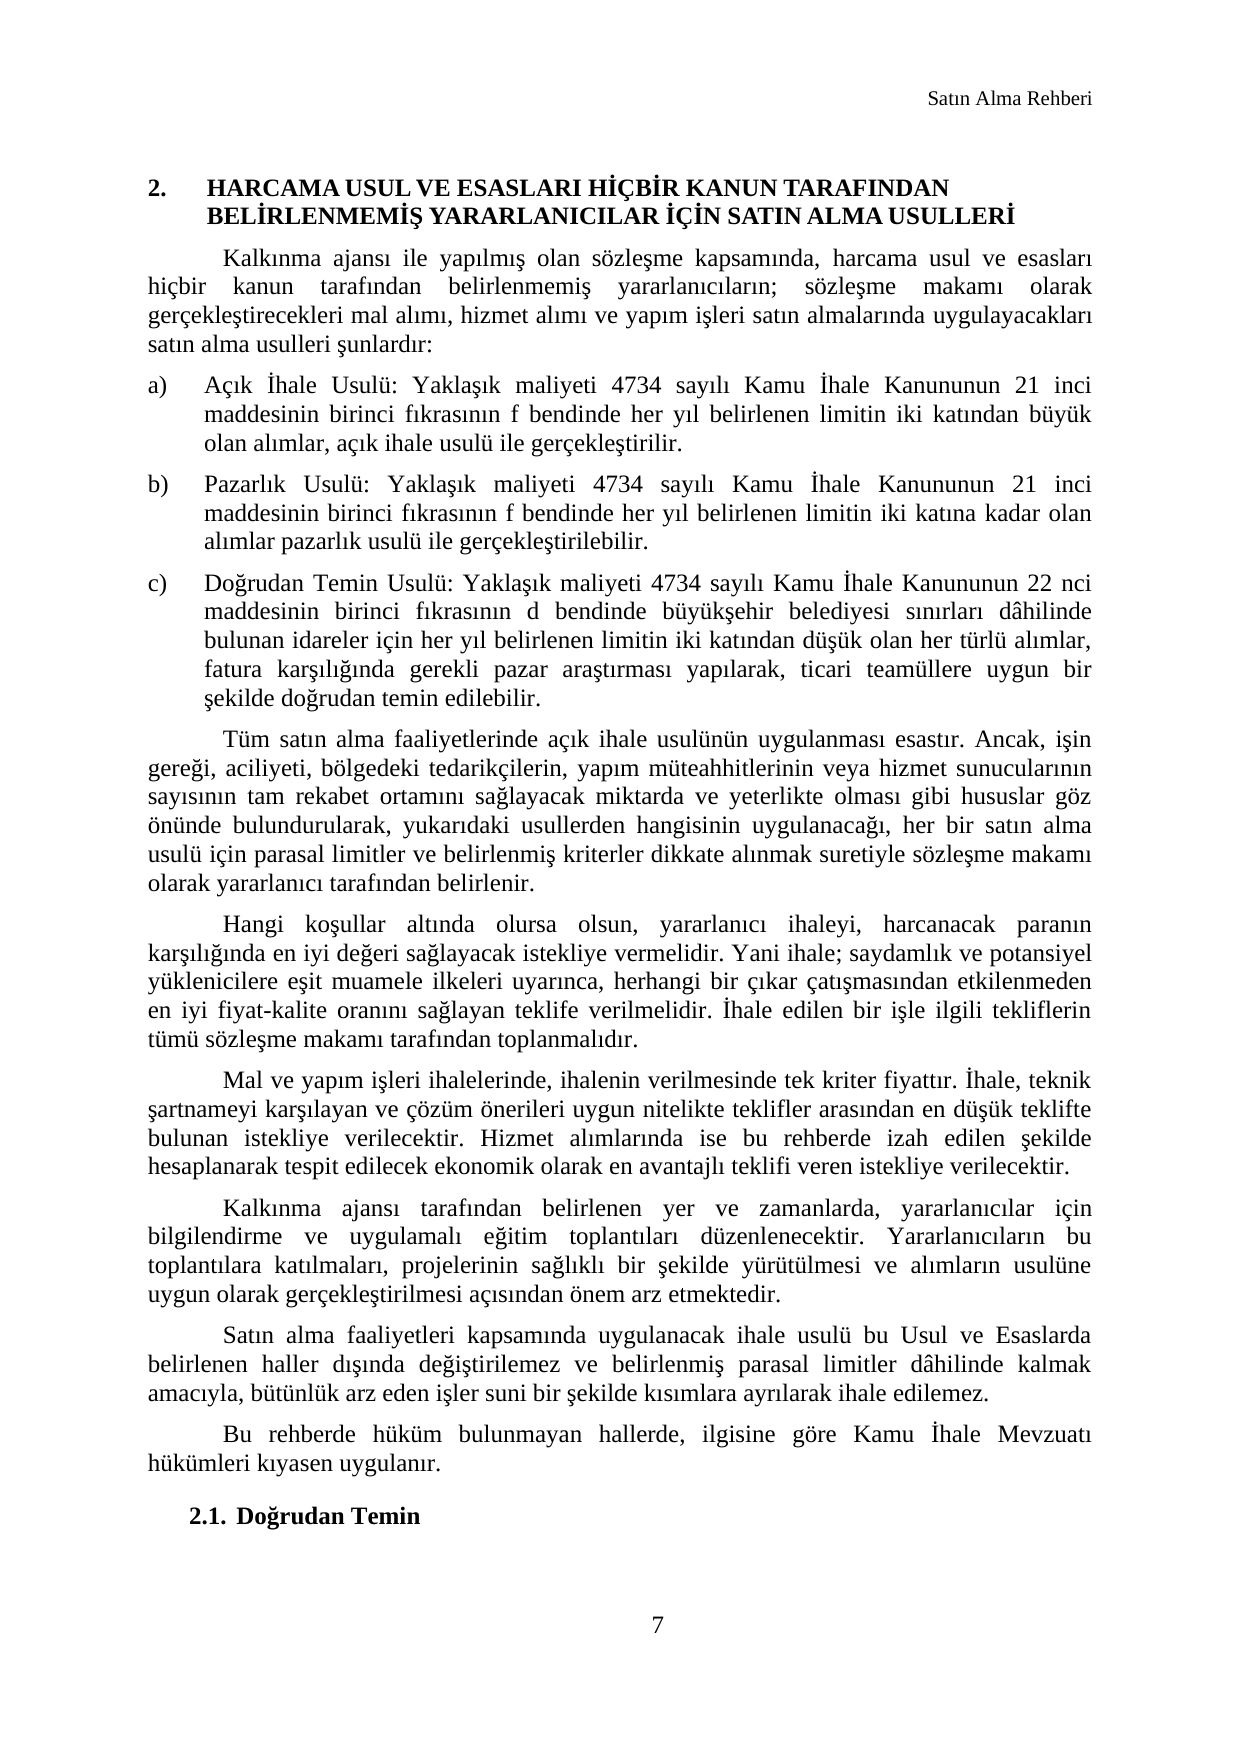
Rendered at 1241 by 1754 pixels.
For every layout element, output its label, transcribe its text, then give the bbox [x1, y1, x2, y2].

text Hangi koşullar altında olursa olsun, yararlanıcı ihaleyi, harcanacak paranın karşılığında en iyi değeri sağlayacak istekliye vermelidir. Yani ihale; saydamlık ve potansiyel yüklenicilere eşit muamele ilkeleri uyarınca, herhangi bir çıkar çatışmasından etkilenmeden en iyi fiyat-kalite oranını sağlayan teklife verilmelidir. İhale edilen bir işle ilgili tekliflerin tümü sözleşme makamı tarafından toplanmalıdır. [148, 909, 1093, 1053]
text Kalkınma ajansı tarafından belirlenen yer ve zamanlarda, yararlanıcılar için bilgilendirme ve uygulamalı eğitim toplantıları düzenlenecektir. Yararlanıcıların bu toplantılara katılmaları, projelerinin sağlıklı bir şekilde yürütülmesi ve alımların usulüne uygun olarak gerçekleştirilmesi açısından önem arz etmektedir. [148, 1193, 1093, 1308]
text Bu rehberde hüküm bulunmayan hallerde, ilgisine göre Kamu İhale Mevzuatı hükümleri kıyasen uygulanır. [148, 1419, 1093, 1476]
subtitle Doğrudan Temin [189, 1501, 1093, 1530]
subtitle HARCAMA USUL VE ESASLARI HİÇBİR KANUN TARAFINDAN BELİRLENMEMİŞ YARARLANICILAR İÇİN SATIN ALMA USULLERİ [148, 173, 1093, 230]
list Pazarlık Usulü: Yaklaşık maliyeti 4734 sayılı Kamu İhale Kanununun 21 inci maddesinin birinci fıkrasının f bendinde her yıl belirlenen limitin iki katına kadar olan alımlar pazarlık usulü ile gerçekleştirilebilir. [148, 469, 1093, 555]
text Tüm satın alma faaliyetlerinde açık ihale usulünün uygulanması esastır. Ancak, işin gereği, aciliyeti, bölgedeki tedarikçilerin, yapım müteahhitlerinin veya hizmet sunucularının sayısının tam rekabet ortamını sağlayacak miktarda ve yeterlikte olması gibi hususlar göz önünde bulundurularak, yukarıdaki usullerden hangisinin uygulanacağı, her bir satın alma usulü için parasal limitler ve belirlenmiş kriterler dikkate alınmak suretiyle sözleşme makamı olarak yararlanıcı tarafından belirlenir. [148, 724, 1093, 896]
list Doğrudan Temin Usulü: Yaklaşık maliyeti 4734 sayılı Kamu İhale Kanununun 22 nci maddesinin birinci fıkrasının d bendinde büyükşehir belediyesi sınırları dâhilinde bulunan idareler için her yıl belirlenen limitin iki katından düşük olan her türlü alımlar, fatura karşılığında gerekli pazar araştırması yapılarak, ticari teamüllere uygun bir şekilde doğrudan temin edilebilir. [148, 568, 1093, 711]
text Kalkınma ajansı ile yapılmış olan sözleşme kapsamında, harcama usul ve esasları hiçbir kanun tarafından belirlenmemiş yararlanıcıların; sözleşme makamı olarak gerçekleştirecekleri mal alımı, hizmet alımı ve yapım işleri satın almalarında uygulayacakları satın alma usulleri şunlardır: [148, 243, 1093, 358]
list Açık İhale Usulü: Yaklaşık maliyeti 4734 sayılı Kamu İhale Kanununun 21 inci maddesinin birinci fıkrasının f bendinde her yıl belirlenen limitin iki katından büyük olan alımlar, açık ihale usulü ile gerçekleştirilir. [148, 370, 1093, 456]
text Satın alma faaliyetleri kapsamında uygulanacak ihale usulü bu Usul ve Esaslarda belirlenen haller dışında değiştirilemez ve belirlenmiş parasal limitler dâhilinde kalmak amacıyla, bütünlük arz eden işler suni bir şekilde kısımlara ayrılarak ihale edilemez. [148, 1320, 1093, 1406]
text Mal ve yapım işleri ihalelerinde, ihalenin verilmesinde tek kriter fiyattır. İhale, teknik şartnameyi karşılayan ve çözüm önerileri uygun nitelikte teklifler arasından en düşük teklifte bulunan istekliye verilecektir. Hizmet alımlarında ise bu rehberde izah edilen şekilde hesaplanarak tespit edilecek ekonomik olarak en avantajlı teklifi veren istekliye verilecektir. [148, 1065, 1093, 1180]
